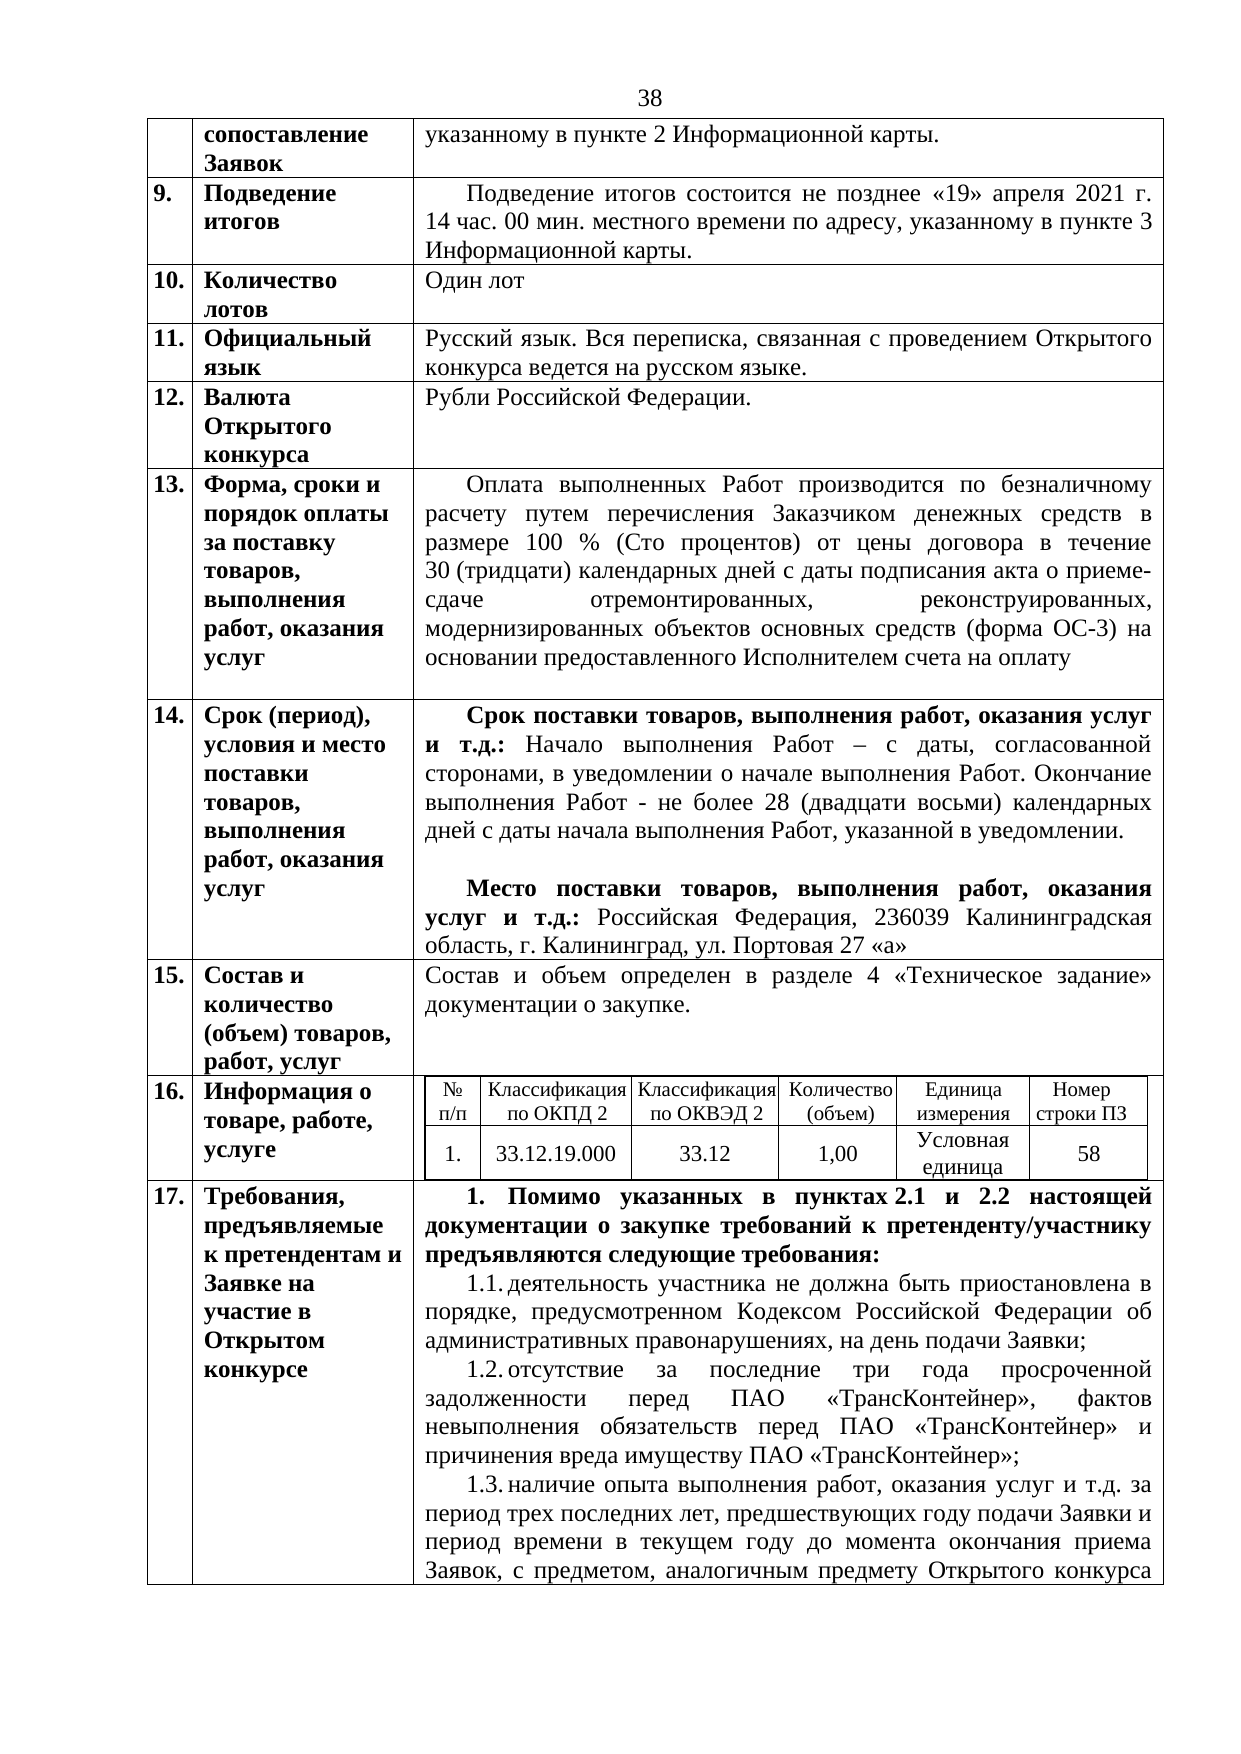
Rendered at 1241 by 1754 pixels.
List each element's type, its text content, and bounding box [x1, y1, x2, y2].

table_cell 10. [148, 265, 192, 322]
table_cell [414, 1181, 1163, 1584]
table_cell 12. [148, 382, 192, 468]
table_cell 15. [148, 960, 192, 1075]
table_cell 13. [148, 469, 192, 699]
table_cell [1030, 1077, 1147, 1125]
table_cell [779, 1077, 896, 1125]
table_cell [481, 1077, 631, 1125]
table_cell [481, 1126, 631, 1179]
table_cell [632, 1077, 778, 1125]
table_cell Срок (период), условия и место поставки товаров, выполнения работ, оказания услуг [193, 700, 413, 959]
table_cell Информация о товаре, работе, услуге [193, 1076, 413, 1180]
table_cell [414, 119, 1163, 177]
table_cell [426, 1077, 480, 1125]
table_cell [193, 119, 413, 177]
table_cell Состав и количество (объем) товаров, работ, услуг [193, 960, 413, 1075]
table_cell [897, 1126, 1029, 1179]
table_cell 16. [148, 1076, 192, 1180]
table_cell 17. [148, 1181, 192, 1584]
table_cell [779, 1126, 896, 1179]
table_cell 9. [148, 178, 192, 264]
table_cell Состав и объем определен в разделе 4 «Техническое задание» документации о закупке. [414, 960, 1163, 1075]
table_cell [632, 1126, 778, 1179]
table_cell [426, 1126, 480, 1179]
table_cell [897, 1077, 1029, 1125]
table_cell Форма, сроки и порядок оплаты за поставку товаров, выполнения работ, оказания услуг [193, 469, 413, 699]
table_cell Подведение итогов состоится не позднее «19» апреля 2021 г. 14 час. 00 мин. местного времени по адресу, указанному в пункте 3 Информационной карты. [414, 178, 1163, 264]
table_cell Валюта Открытого конкурса [193, 382, 413, 468]
table_cell Количество лотов [193, 265, 413, 322]
table_cell Срок поставки товаров, выполнения работ, оказания услуг и т.д.: Начало выполнения Работ – с даты, согласованной сторонами, в уведомлении о начале выполнения Работ. Окончание выполнения Работ - не более 28 (двадцати восьми) календарных дней с даты начала выполнения Работ, указанной в уведомлении. Место поставки товаров, выполнения работ, оказания услуг и т.д.: Российская Федерация, 236039 Калининградская область, г. Калининград, ул. Портовая 27 «а» [414, 700, 1163, 959]
table_cell [414, 1076, 424, 1180]
table_cell [1148, 1076, 1163, 1180]
table_cell Оплата выполненных Работ производится по безналичному расчету путем перечисления Заказчиком денежных средств в размере 100 % (Сто процентов) от цены договора в течение 30 (тридцати) календарных дней с даты подписания акта о приеме-сдаче отремонтированных, реконструированных, модернизированных объектов основных средств (форма ОС-3) на основании предоставленного Исполнителем счета на оплату [414, 469, 1163, 699]
table_cell Русский язык. Вся переписка, связанная с проведением Открытого конкурса ведется на русском языке. [414, 324, 1163, 381]
table_cell Рубли Российской Федерации. [414, 382, 1163, 468]
table_cell 14. [148, 700, 192, 959]
table_cell 8. [148, 119, 192, 177]
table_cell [193, 1181, 413, 1584]
table_cell Один лот [414, 265, 1163, 322]
table_cell Официальный язык [193, 324, 413, 381]
table_cell 11. [148, 324, 192, 381]
table_cell [1030, 1126, 1147, 1179]
table_cell Подведение итогов [193, 178, 413, 264]
